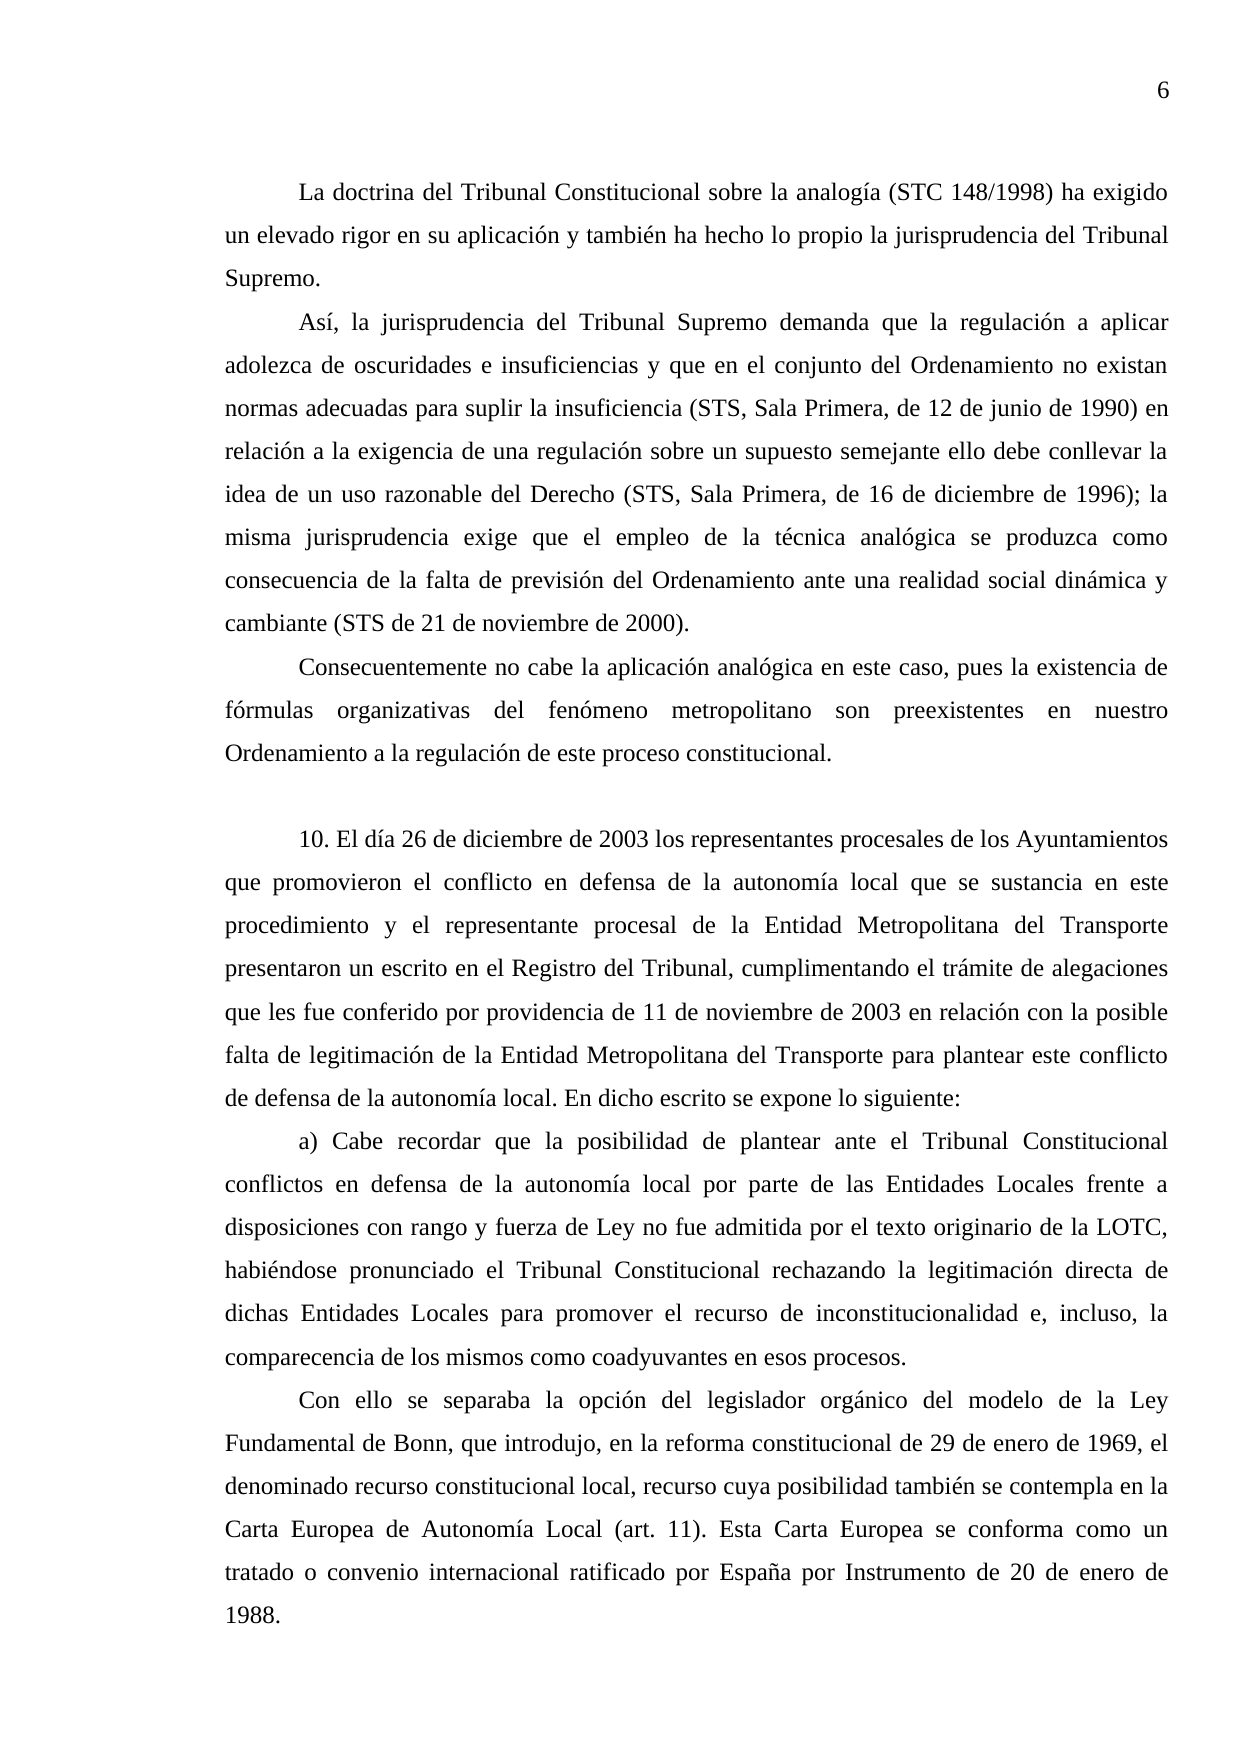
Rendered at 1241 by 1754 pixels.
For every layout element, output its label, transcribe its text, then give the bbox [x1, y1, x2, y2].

text 10. El día 26 de diciembre de 2003 los representantes procesales de los Ayuntamientos que promovieron el conflicto en defensa de la autonomía local que se sustancia en este procedimiento y el representante procesal de la Entidad Metropolitana del Transporte presentaron un escrito en el Registro del Tribunal, cumplimentando el trámite de alegaciones que les fue conferido por providencia de 11 de noviembre de 2003 en relación con la posible falta de legitimación de la Entidad Metropolitana del Transporte para plantear este conflicto de defensa de la autonomía local. En dicho escrito se expone lo siguiente: [224, 824, 1169, 1112]
text La doctrina del Tribunal Constitucional sobre la analogía (STC 148/1998) ha exigido un elevado rigor en su aplicación y también ha hecho lo propio la jurisprudencia del Tribunal Supremo. [224, 177, 1169, 292]
text Con ello se separaba la opción del legislador orgánico del modelo de la Ley Fundamental de Bonn, que introdujo, en la reforma constitucional de 29 de enero de 1969, el denominado recurso constitucional local, recurso cuya posibilidad también se contempla en la Carta Europea de Autonomía Local (art. 11). Esta Carta Europea se conforma como un tratado o convenio internacional ratificado por España por Instrumento de 20 de enero de 1988. [224, 1385, 1169, 1629]
text Así, la jurisprudencia del Tribunal Supremo demanda que la regulación a aplicar adolezca de oscuridades e insuficiencias y que en el conjunto del Ordenamiento no existan normas adecuadas para suplir la insuficiencia (STS, Sala Primera, de 12 de junio de 1990) en relación a la exigencia de una regulación sobre un supuesto semejante ello debe conllevar la idea de un uso razonable del Derecho (STS, Sala Primera, de 16 de diciembre de 1996); la misma jurisprudencia exige que el empleo de la técnica analógica se produzca como consecuencia de la falta de previsión del Ordenamiento ante una realidad social dinámica y cambiante (STS de 21 de noviembre de 2000). [224, 307, 1169, 637]
text a) Cabe recordar que la posibilidad de plantear ante el Tribunal Constitucional conflictos en defensa de la autonomía local por parte de las Entidades Locales frente a disposiciones con rango y fuerza de Ley no fue admitida por el texto originario de la LOTC, habiéndose pronunciado el Tribunal Constitucional rechazando la legitimación directa de dichas Entidades Locales para promover el recurso de inconstitucionalidad e, incluso, la comparecencia de los mismos como coadyuvantes en esos procesos. [224, 1126, 1169, 1370]
text Consecuentemente no cabe la aplicación analógica en este caso, pues la existencia de fórmulas organizativas del fenómeno metropolitano son preexistentes en nuestro Ordenamiento a la regulación de este proceso constitucional. [224, 652, 1169, 767]
